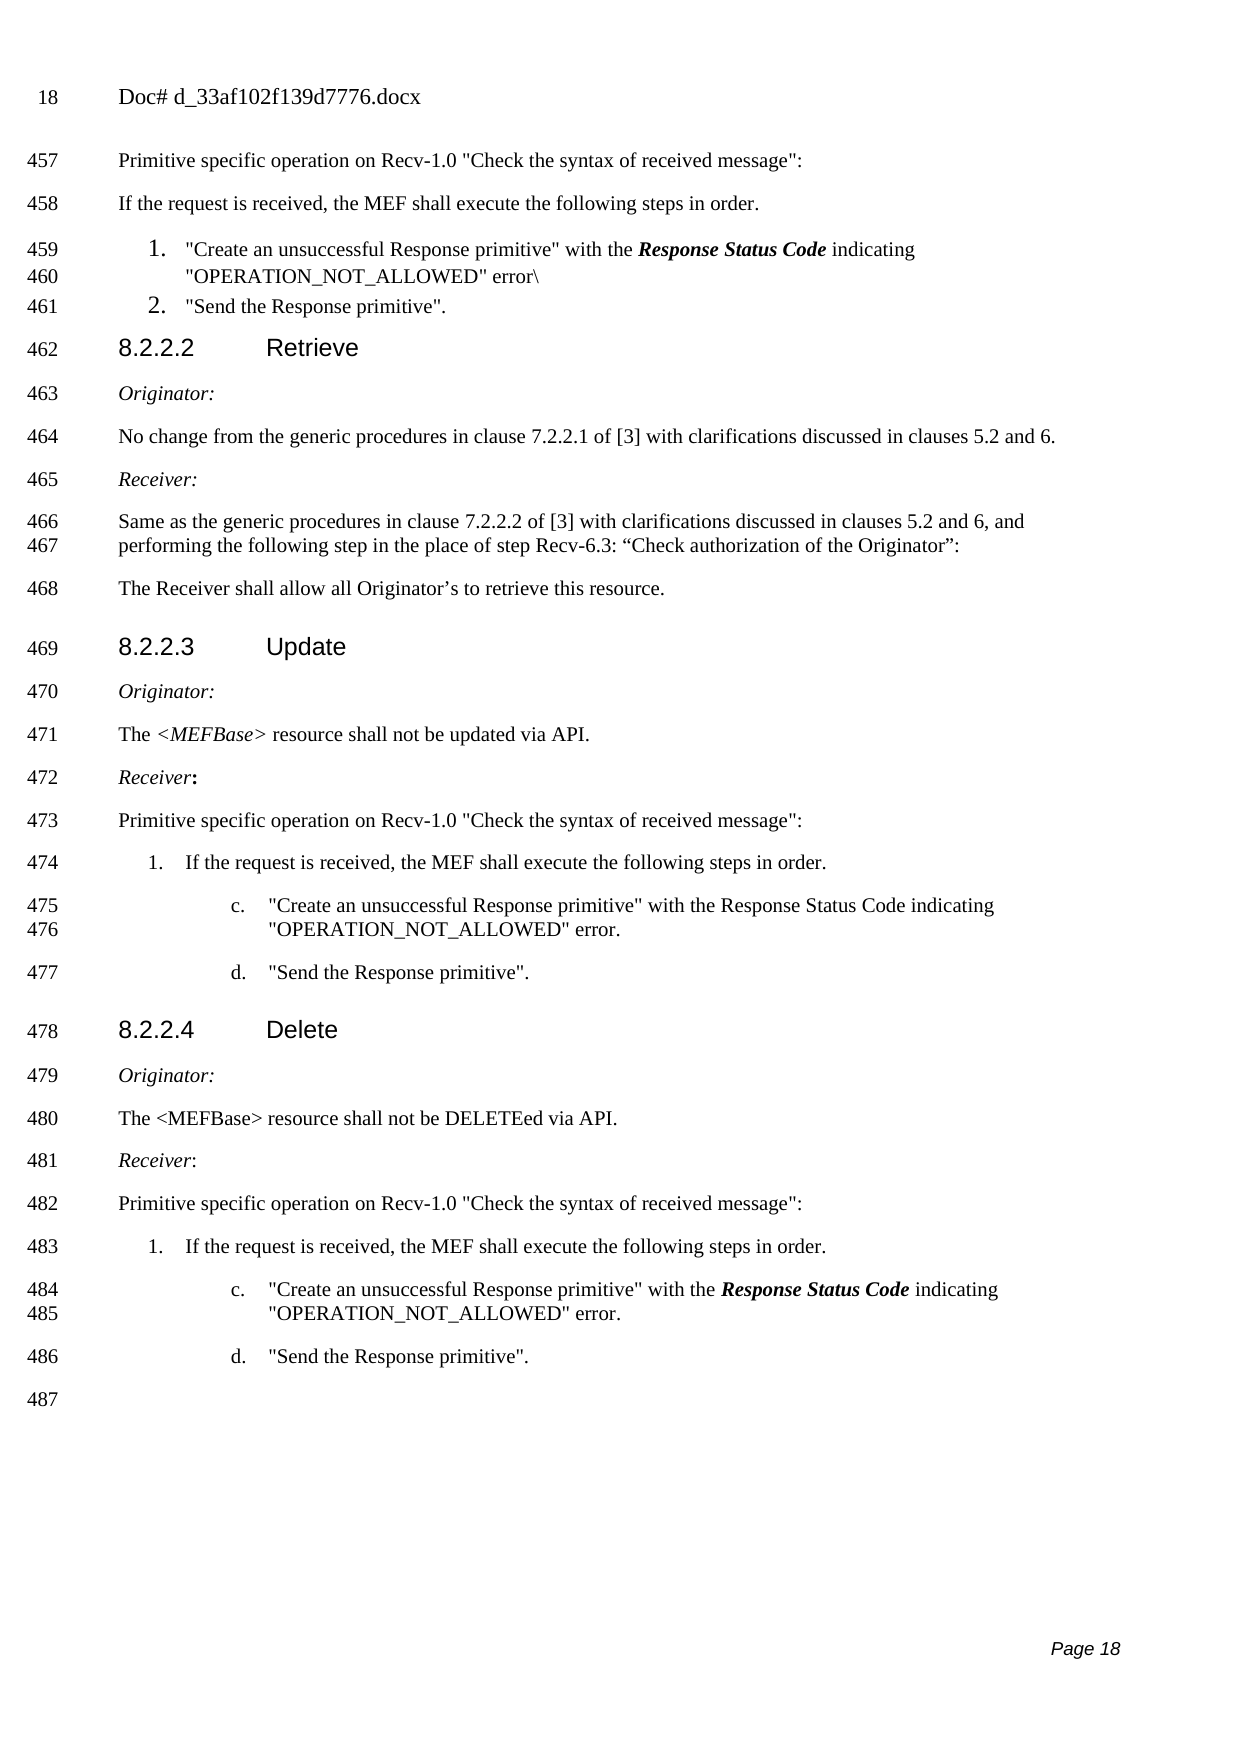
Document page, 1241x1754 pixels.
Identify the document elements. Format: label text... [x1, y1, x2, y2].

list "Send the Response primitive". [148, 290, 1122, 319]
text The <MEFBase> resource shall not be DELETEed via API. [118, 1106, 1122, 1130]
text 8.2.2.4 Delete [118, 1015, 1122, 1044]
text If the request is received, the MEF shall execute the following steps in order. [118, 191, 1122, 214]
text The Receiver shall allow all Originator’s to retrieve this resource. [118, 576, 1122, 600]
text Primitive specific operation on Recv-1.0 "Check the syntax of received message": [118, 807, 1122, 832]
text Primitive specific operation on Recv-1.0 "Check the syntax of received message": [118, 1191, 1122, 1215]
list "Send the Response primitive". [231, 960, 1122, 984]
text Originator: [118, 679, 1122, 703]
text Originator: [118, 381, 1122, 405]
text Originator: [118, 1063, 1122, 1087]
list "Create an unsuccessful Response primitive" with the Response Status Code indicating "OPERATION_NOT_ALLOWED" error\ [148, 233, 1122, 288]
text Receiver: [118, 765, 1122, 789]
text The <MEFBase> resource shall not be updated via API. [118, 722, 1122, 746]
list If the request is received, the MEF shall execute the following steps in order. [148, 1234, 1122, 1258]
text Same as the generic procedures in clause 7.2.2.2 of [3] with clarifications discussed in clauses 5.2 and 6, and performing the following step in the place of step Recv-6.3: “Check authorization of the Originator”: [118, 509, 1122, 557]
text No change from the generic procedures in clause 7.2.2.1 of [3] with clarifications discussed in clauses 5.2 and 6. [118, 424, 1122, 448]
text Receiver: [118, 467, 1122, 491]
list "Create an unsuccessful Response primitive" with the Response Status Code indicating "OPERATION_NOT_ALLOWED" error. [231, 1277, 1122, 1325]
list If the request is received, the MEF shall execute the following steps in order. [148, 850, 1122, 874]
list "Create an unsuccessful Response primitive" with the Response Status Code indicating "OPERATION_NOT_ALLOWED" error. [231, 893, 1122, 941]
text 8.2.2.2 Retrieve [118, 333, 1122, 362]
text Receiver: [118, 1148, 1122, 1172]
list "Send the Response primitive". [231, 1344, 1122, 1368]
text 8.2.2.3 Update [118, 632, 1122, 660]
text Primitive specific operation on Recv-1.0 "Check the syntax of received message": [118, 148, 1122, 172]
